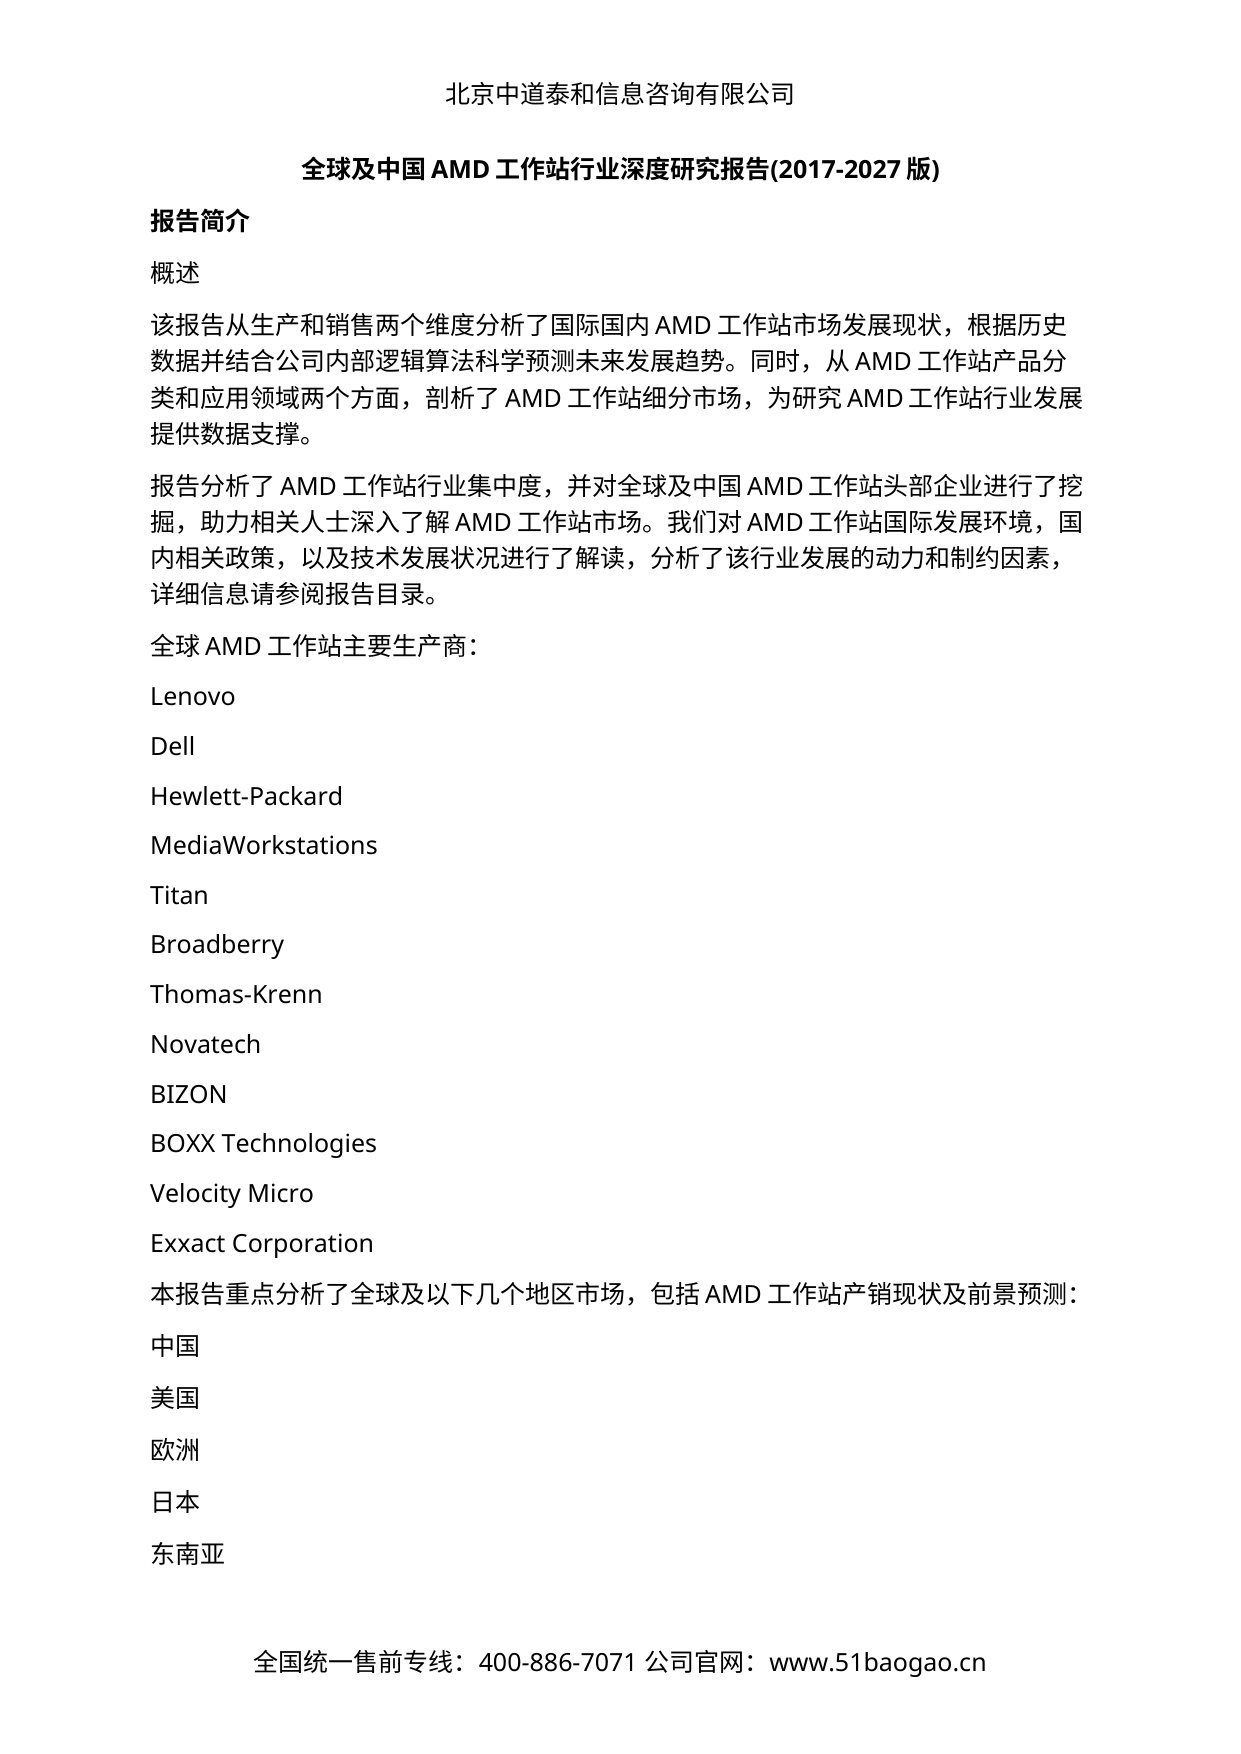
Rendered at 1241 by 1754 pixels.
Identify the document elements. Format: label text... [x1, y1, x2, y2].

text 报告简介 [150, 202, 1090, 238]
text 欧洲 [150, 1431, 1090, 1467]
text Exxact Corporation [150, 1225, 1090, 1259]
text Titan [150, 877, 1090, 912]
text 东南亚 [150, 1534, 1090, 1571]
text Dell [150, 728, 1090, 762]
text 概述 [150, 254, 1090, 290]
text 全球AMD工作站主要生产商： [150, 627, 1090, 663]
text 美国 [150, 1379, 1090, 1415]
text 全球及中国AMD工作站行业深度研究报告(2017-2027版) [150, 150, 1090, 186]
text 中国 [150, 1327, 1090, 1363]
text 该报告从生产和销售两个维度分析了国际国内AMD工作站市场发展现状，根据历史数据并结合公司内部逻辑算法科学预测未来发展趋势。同时，从AMD工作站产品分类和应用领域两个方面，剖析了AMD工作站细分市场，为研究AMD工作站行业发展提供数据支撑。 [150, 306, 1090, 451]
text Hewlett-Packard [150, 778, 1090, 812]
text MediaWorkstations [150, 828, 1090, 862]
text Novatech [150, 1027, 1090, 1061]
text 日本 [150, 1482, 1090, 1519]
text Thomas-Krenn [150, 977, 1090, 1011]
text Broadberry [150, 927, 1090, 961]
text BOXX Technologies [150, 1126, 1090, 1160]
text 本报告重点分析了全球及以下几个地区市场，包括AMD工作站产销现状及前景预测： [150, 1275, 1090, 1311]
text 报告分析了AMD工作站行业集中度，并对全球及中国AMD工作站头部企业进行了挖掘，助力相关人士深入了解AMD工作站市场。我们对AMD工作站国际发展环境，国内相关政策，以及技术发展状况进行了解读，分析了该行业发展的动力和制约因素，详细信息请参阅报告目录。 [150, 466, 1090, 611]
text BIZON [150, 1076, 1090, 1110]
text Velocity Micro [150, 1176, 1090, 1210]
text Lenovo [150, 679, 1090, 713]
